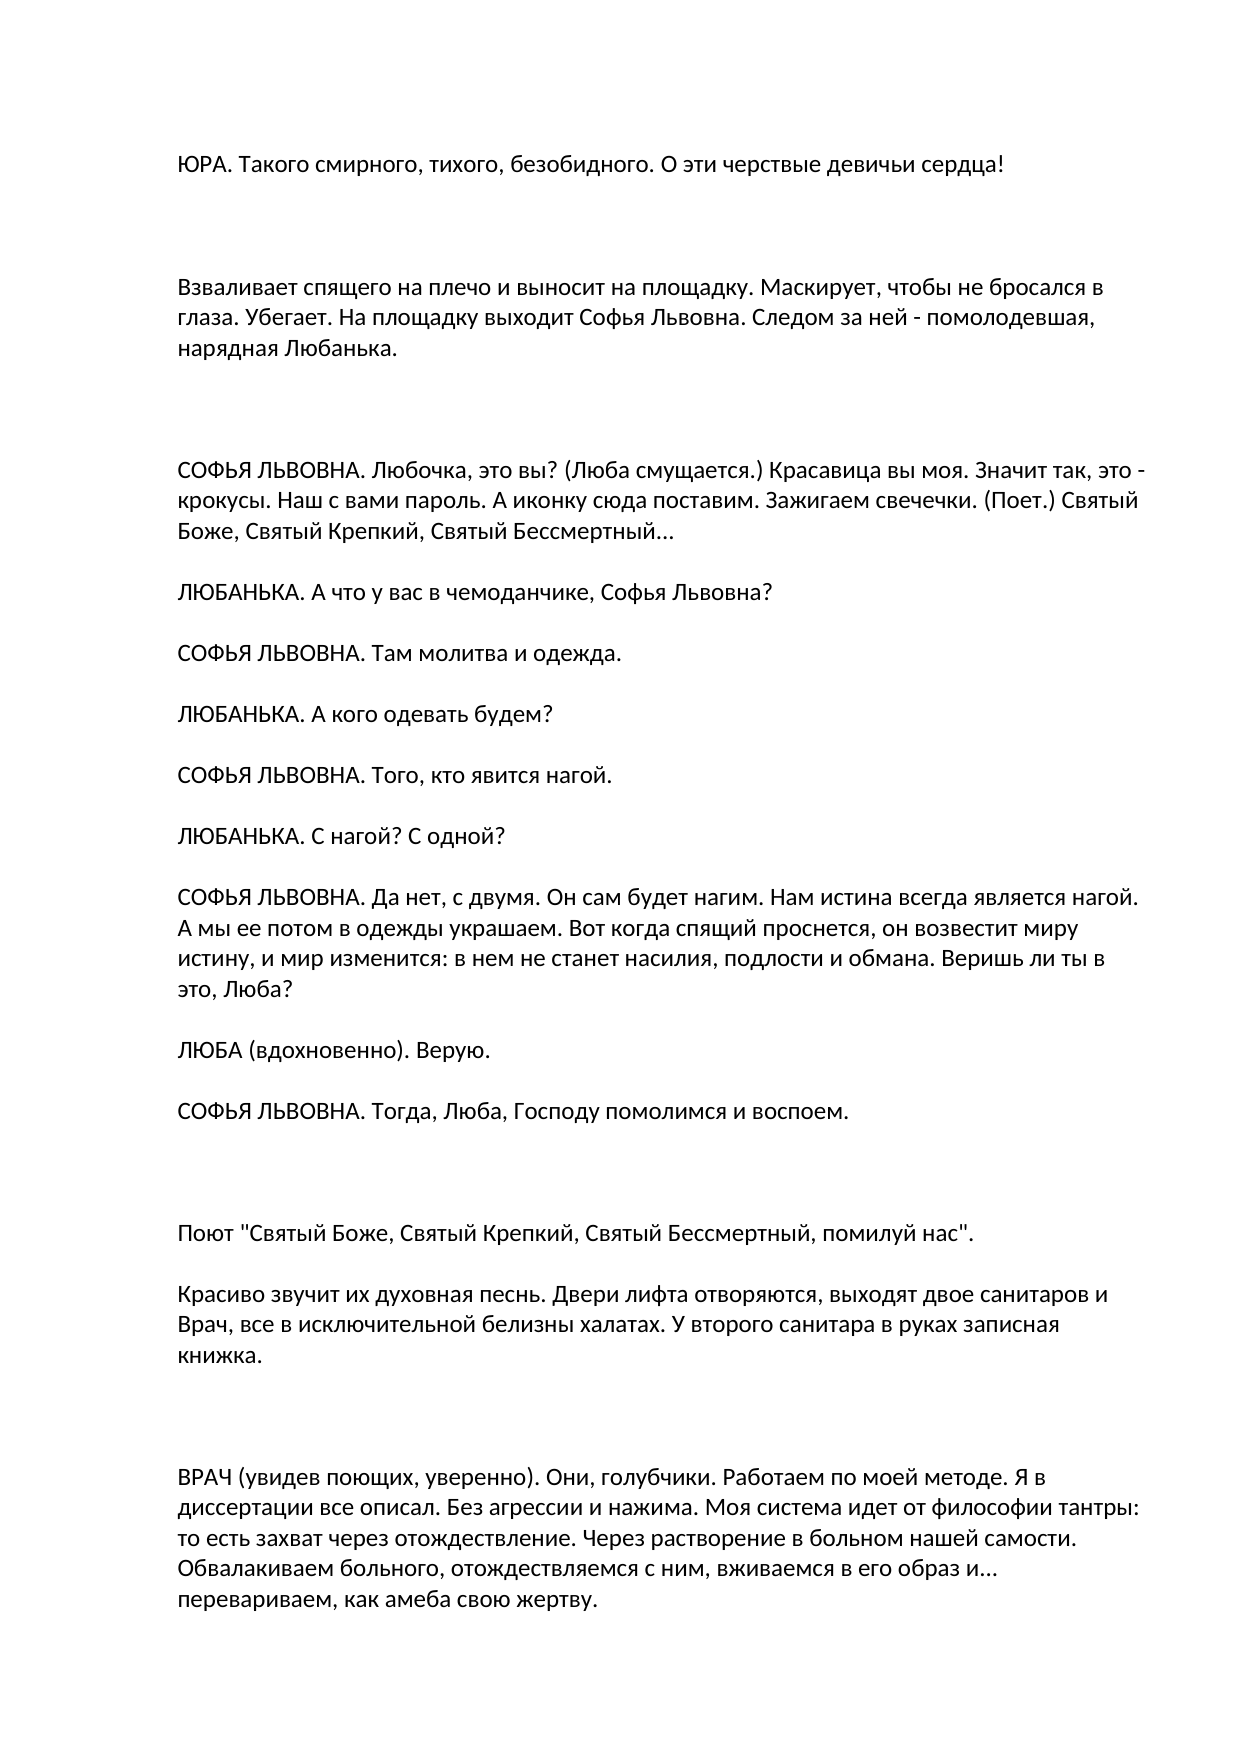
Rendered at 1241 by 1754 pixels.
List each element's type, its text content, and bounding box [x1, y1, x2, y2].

text ЮРА. Такого смирного, тихого, безобидного. О эти черствые девичьи сердца! [177, 149, 1152, 179]
text ЛЮБАНЬКА. С нагой? С одной? [177, 820, 1152, 851]
text ЛЮБАНЬКА. А кого одевать будем? [177, 698, 1152, 728]
text ВРАЧ (увидев поющих, уверенно). Они, голубчики. Работаем по моей методе. Я в диссертации все описал. Без агрессии и нажима. Моя система идет от философии тантры: то есть захват через отождествление. Через растворение в больном нашей самости. Обвалакиваем больного, отождествляемся с ним, вживаемся в его образ и... перевариваем, как амеба свою жертву. [177, 1461, 1152, 1614]
text Взваливает спящего на плечо и выносит на площадку. Маскирует, чтобы не бросался в глаза. Убегает. На площадку выходит Софья Львовна. Следом за ней - помолодевшая, нарядная Любанька. [177, 271, 1152, 362]
text ЛЮБАНЬКА. А что у вас в чемоданчике, Софья Львовна? [177, 576, 1152, 606]
text СОФЬЯ ЛЬВОВНА. Там молитва и одежда. [177, 637, 1152, 667]
text Красиво звучит их духовная песнь. Двери лифта отворяются, выходят двое санитаров и Врач, все в исключительной белизны халатах. У второго санитара в руках записная книжка. [177, 1278, 1152, 1369]
text СОФЬЯ ЛЬВОВНА. Да нет, с двумя. Он сам будет нагим. Нам истина всегда является нагой. А мы ее потом в одежды украшаем. Вот когда спящий проснется, он возвестит миру истину, и мир изменится: в нем не станет насилия, подлости и обмана. Веришь ли ты в это, Люба? [177, 881, 1152, 1003]
text СОФЬЯ ЛЬВОВНА. Того, кто явится нагой. [177, 759, 1152, 789]
text СОФЬЯ ЛЬВОВНА. Любочка, это вы? (Люба смущается.) Красавица вы моя. Значит так, это - крокусы. Наш с вами пароль. А иконку сюда поставим. Зажигаем свечечки. (Поет.) Святый Боже, Святый Крепкий, Святый Бессмертный... [177, 454, 1152, 545]
text ЛЮБА (вдохновенно). Верую. [177, 1034, 1152, 1064]
text Поют "Святый Боже, Святый Крепкий, Святый Бессмертный, помилуй нас". [177, 1217, 1152, 1247]
text СОФЬЯ ЛЬВОВНА. Тогда, Люба, Господу помолимся и воспоем. [177, 1095, 1152, 1125]
